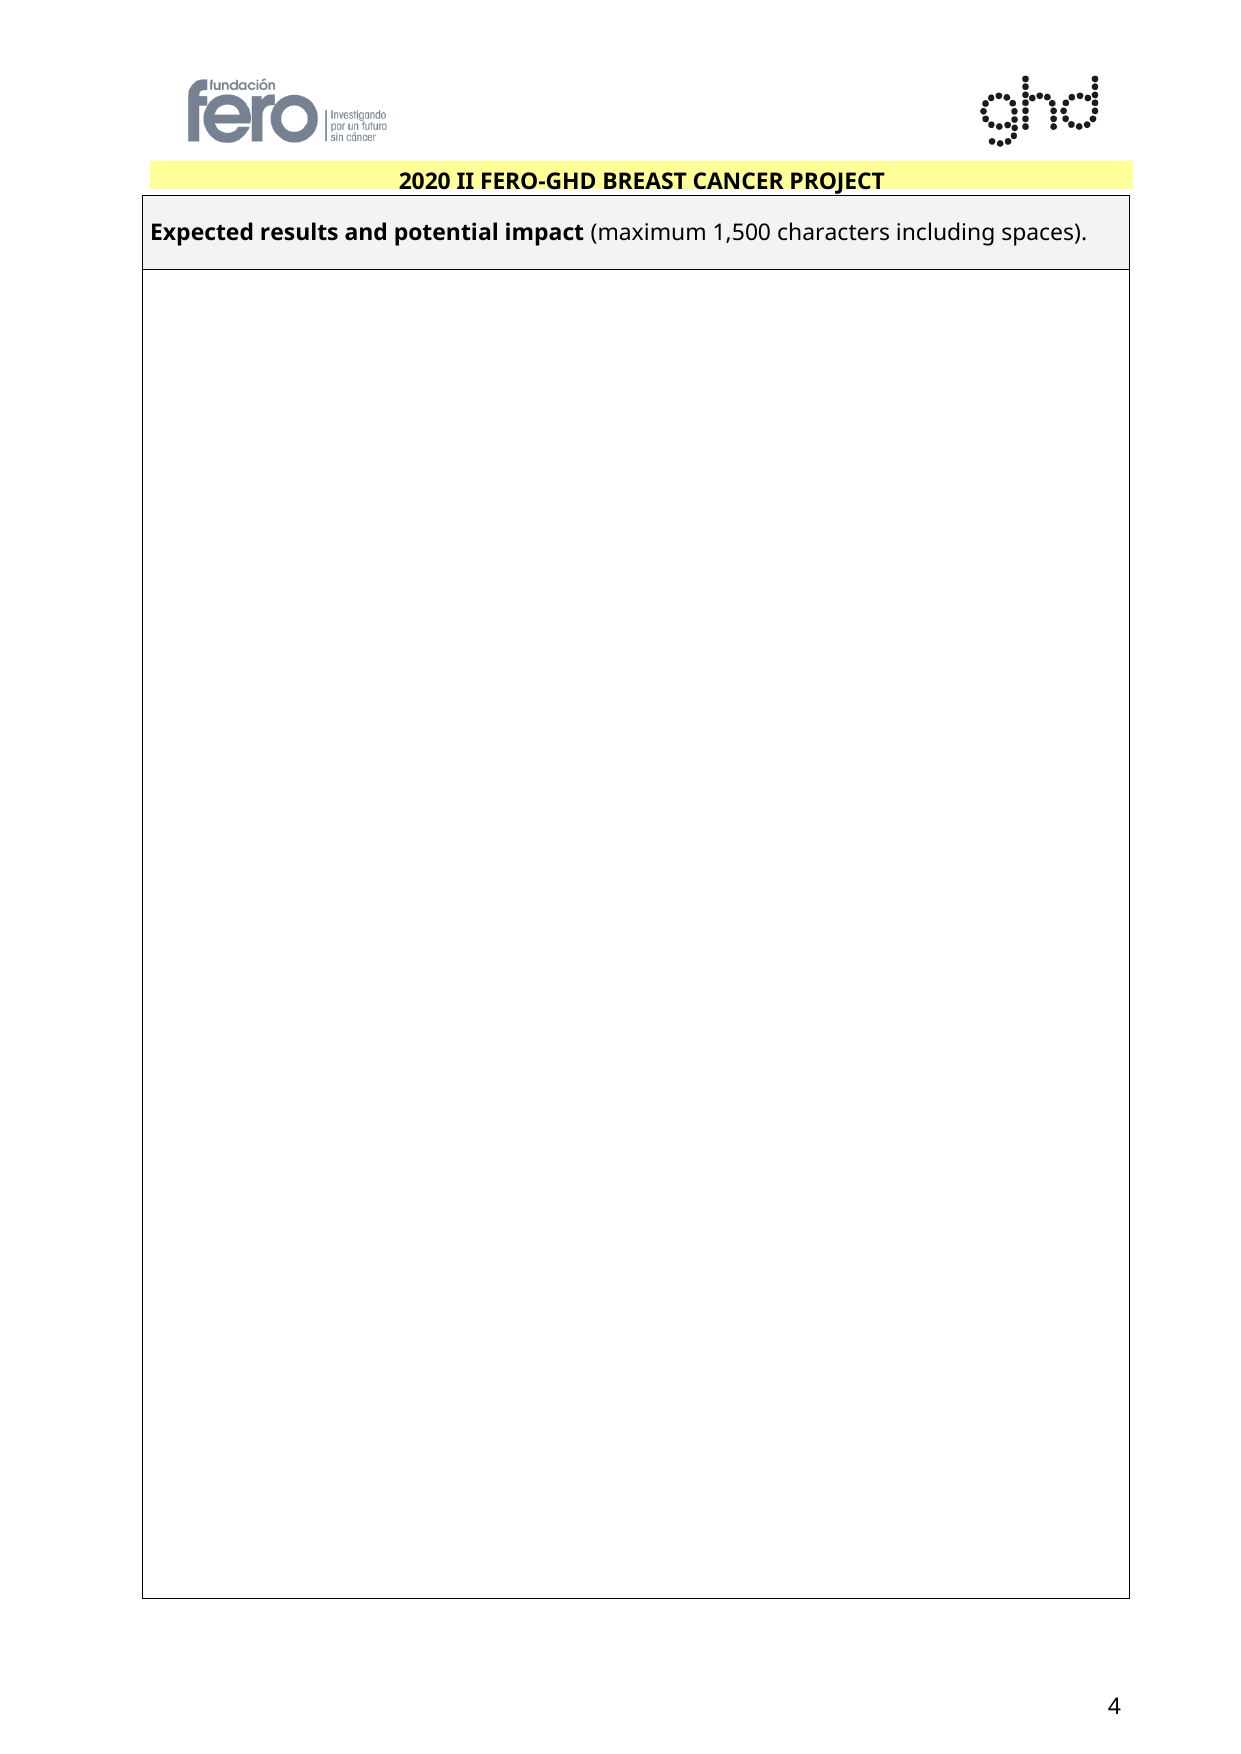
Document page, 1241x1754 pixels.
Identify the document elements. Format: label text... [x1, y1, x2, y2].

table_header Expected results and potential impact (maximum 1,500 characters including spaces). [143, 196, 1129, 269]
table_cell [143, 270, 1129, 1597]
picture [176, 70, 391, 151]
picture [971, 70, 1109, 152]
